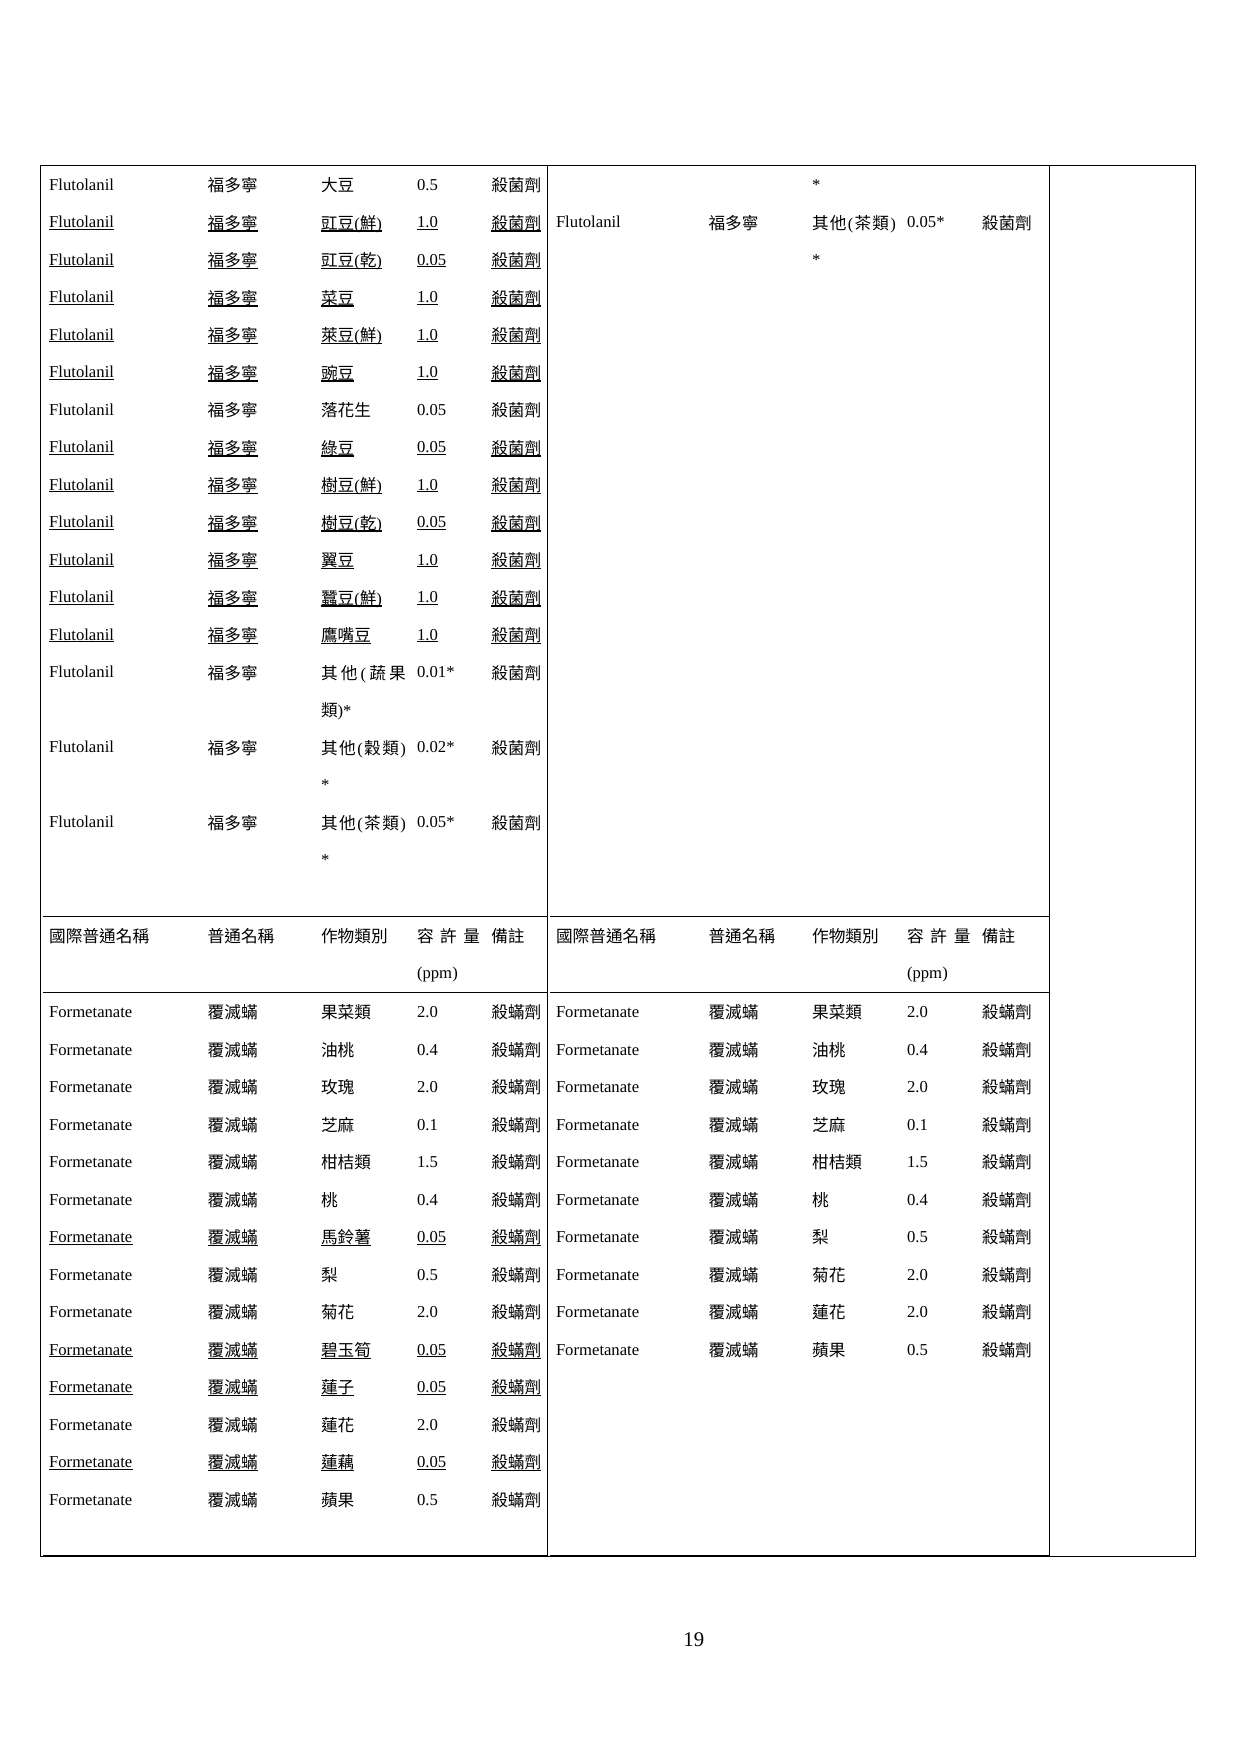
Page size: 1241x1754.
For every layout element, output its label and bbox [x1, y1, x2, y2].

table_cell [548, 166, 1049, 1556]
table_cell [41, 166, 547, 1556]
